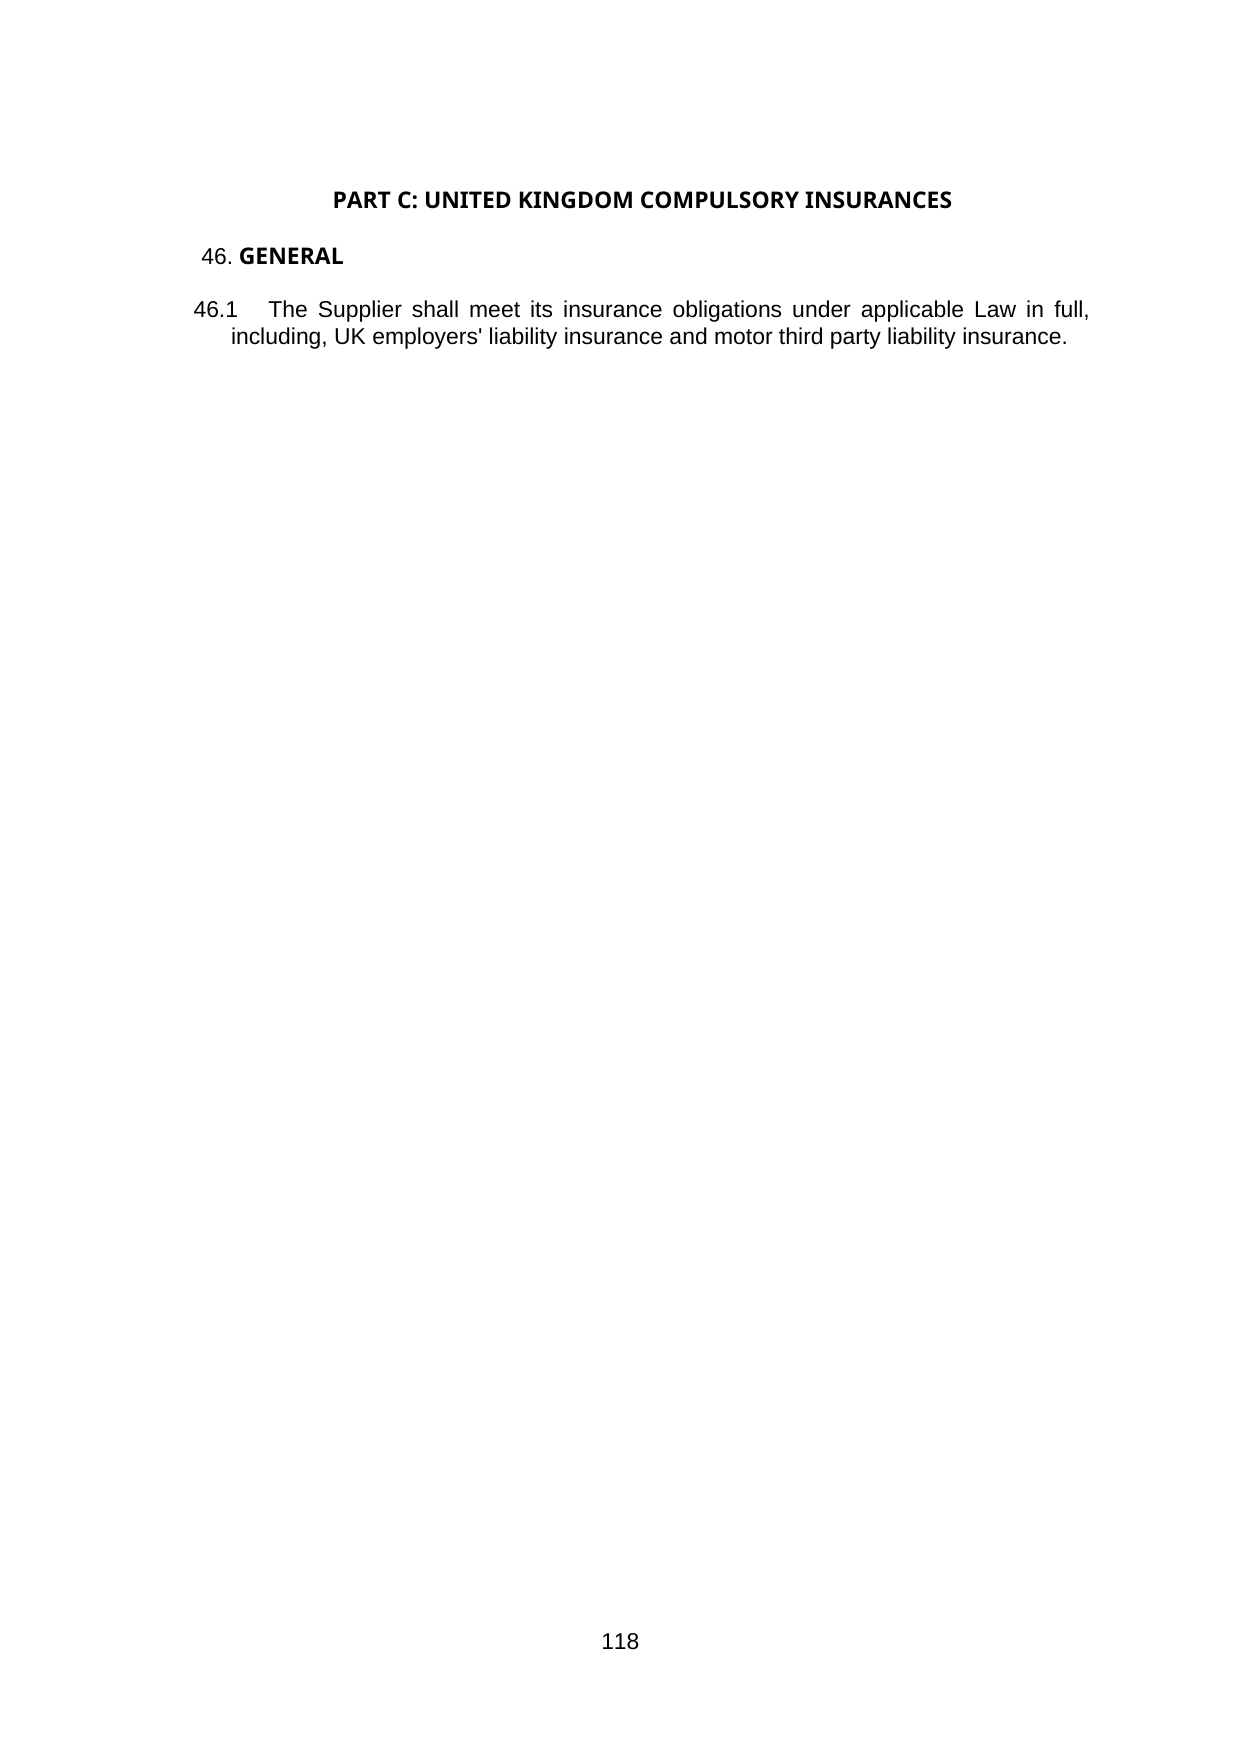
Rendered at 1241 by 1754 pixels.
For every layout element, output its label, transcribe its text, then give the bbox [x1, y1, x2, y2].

text The Supplier shall meet its insurance obligations under applicable Law in full, including, UK employers' liability insurance and motor third party liability insurance. [193, 296, 1090, 349]
subtitle General [201, 240, 1090, 271]
text Part C: United Kingdom Compulsory Insurances [150, 184, 1090, 215]
